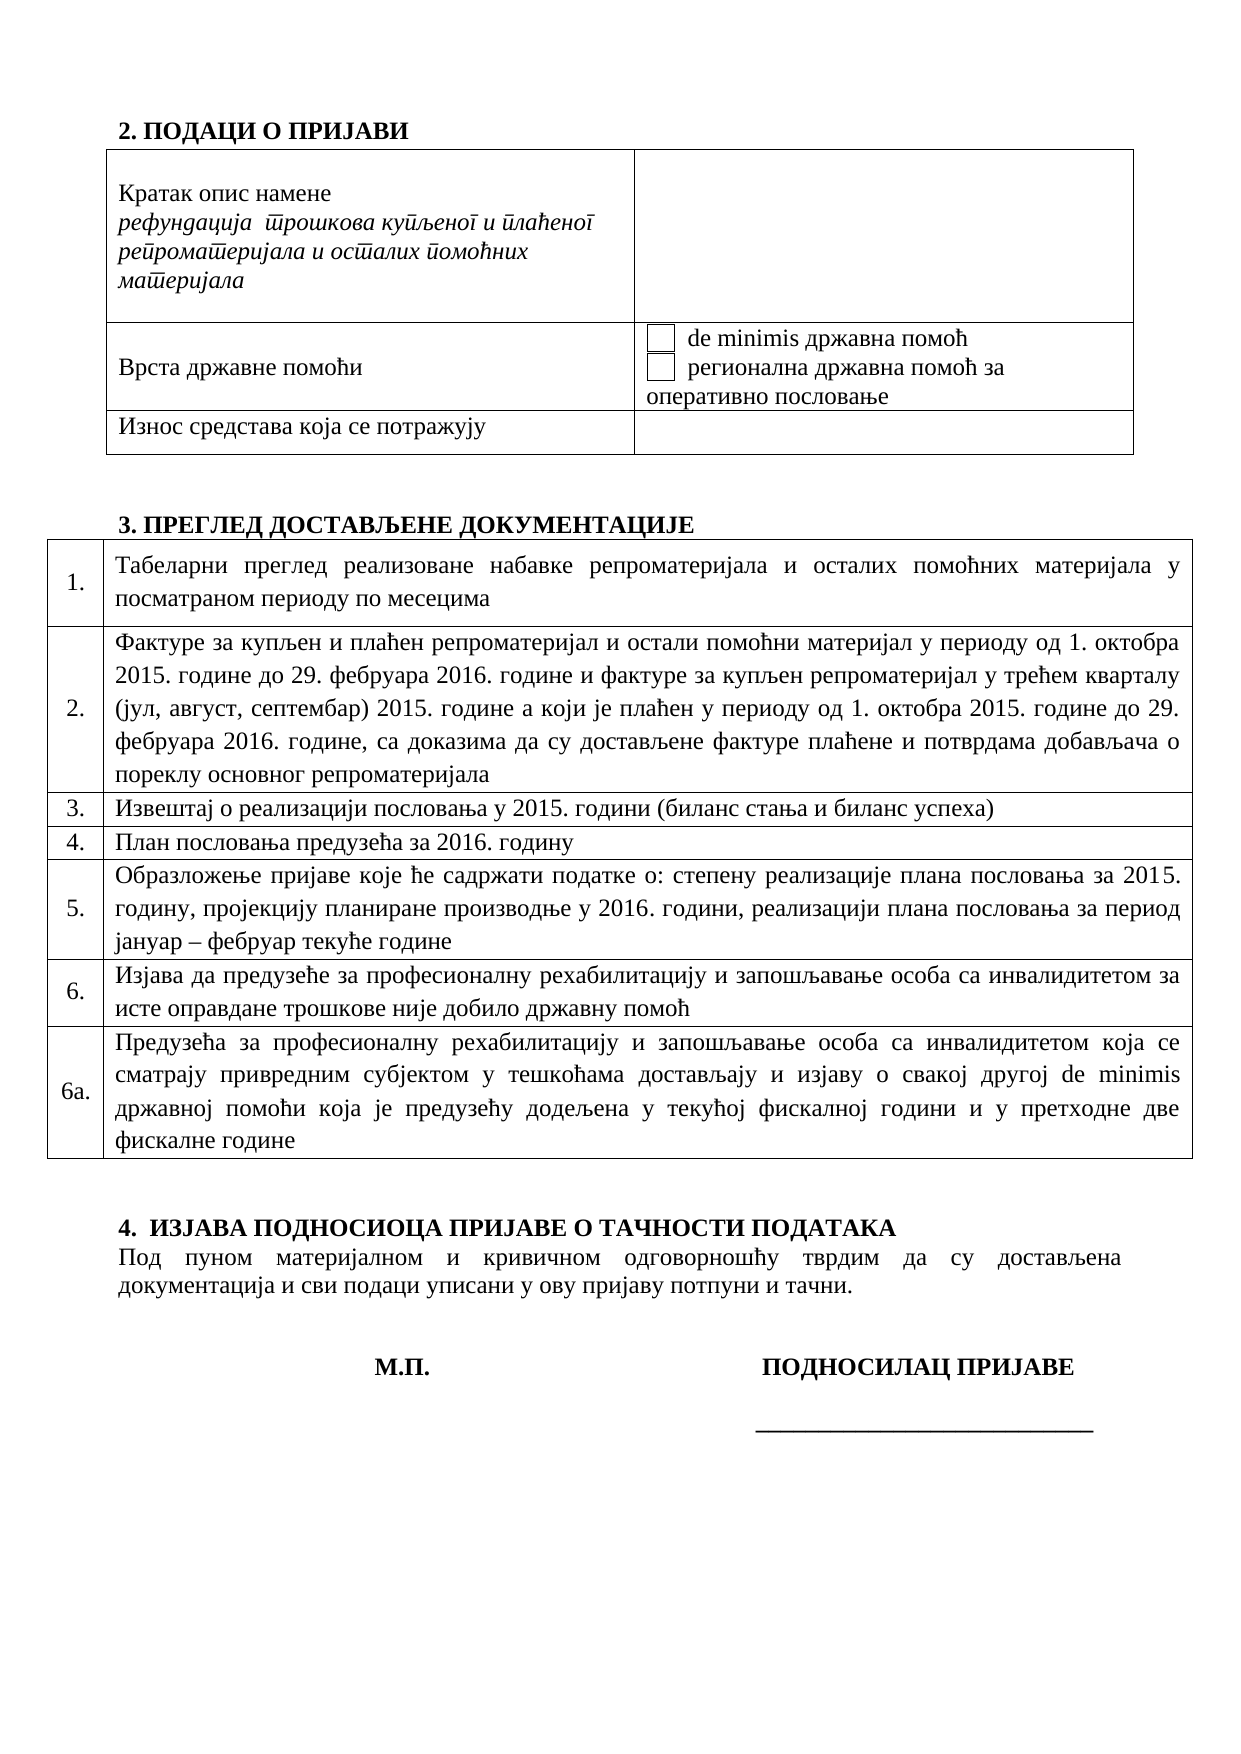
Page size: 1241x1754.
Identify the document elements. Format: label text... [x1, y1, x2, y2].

table_cell de minimis државна помоћ регионална државна помоћ за оперативно пословање [635, 323, 1133, 409]
table_cell План пословања предузећа за 2016. годину [104, 827, 1192, 859]
table_header Табеларни преглед реализоване набавке репроматеријала и осталих помоћних материјала у посматраном периоду по месецима [104, 540, 1192, 626]
text Под пуном материјалном и кривичном одговорношћу тврдим да су достављена документација и сви подаци уписани у ову пријаву потпуни и тачни. [118, 1242, 1122, 1299]
subtitle 2. ПОДАЦИ О ПРИЈАВИ [118, 116, 1122, 144]
table_cell [635, 411, 1133, 454]
table_cell Фактуре за купљен и плаћен репроматеријал и остали помоћни материјал у периоду од 1. октобра 2015. године до 29. фебруара 2016. године и фактуре за купљен репроматеријал у трећем кварталу (јул, август, септембар) 2015. године а који је плаћен у периоду од 1. октобра 2015. године до 29. фебруара 2016. године, са доказима да су достављене фактуре плаћене и потврдама добављача о пореклу основног репроматеријала [104, 627, 1192, 792]
table_cell Износ средстава која се потражују [107, 411, 634, 454]
text 3. ПРЕГЛЕД ДОСТАВЉЕНЕ ДОКУМЕНТАЦИЈЕ [118, 510, 1122, 538]
table_cell Извештај о реализацији пословања у 2015. години (биланс стања и биланс успеха) [104, 793, 1192, 826]
text М.П. ПОДНОСИЛАЦ ПРИЈАВЕ [118, 1352, 1122, 1381]
table_cell Изјава да предузеће за професионалну рехабилитацију и запошљавање особа са инвалидитетом за исте оправдане трошкове није добило државну помоћ [104, 960, 1192, 1026]
table_cell 3. [48, 793, 103, 826]
text ___________________________ [118, 1406, 1122, 1435]
table_cell Образложење пријаве које ће садржати податке о: степену реализације плана пословања за 2015. годину, пројекцију планиране производње у 2016. години, реализацији плана пословања за период јануар – фебруар текуће године [104, 860, 1192, 959]
table_cell 5. [48, 860, 103, 959]
table_cell 4. [48, 827, 103, 859]
table_header Кратак опис намене рефундација трошкова купљеног и плаћеног репроматеријала и осталих помоћних материјала [107, 150, 634, 322]
table_cell Предузећа за професионалну рехабилитацију и запошљавање особа са инвалидитетом која се сматрају привредним субјектом у тешкоћама достављају и изјаву о свакој другој de minimis државној помоћи која је предузећу додељена у текућој фискалној години и у претходне две фискалне године [104, 1027, 1192, 1158]
text 4. ИЗЈАВА ПОДНОСИОЦА ПРИЈАВЕ О ТАЧНОСТИ ПОДАТАКА [118, 1213, 1122, 1242]
table_header [635, 150, 1133, 322]
table_header 1. [48, 540, 103, 626]
table_cell 2. [48, 627, 103, 792]
table_cell 6а. [48, 1027, 103, 1158]
table_cell 6. [48, 960, 103, 1026]
table_cell Врста државне помоћи [107, 323, 634, 409]
